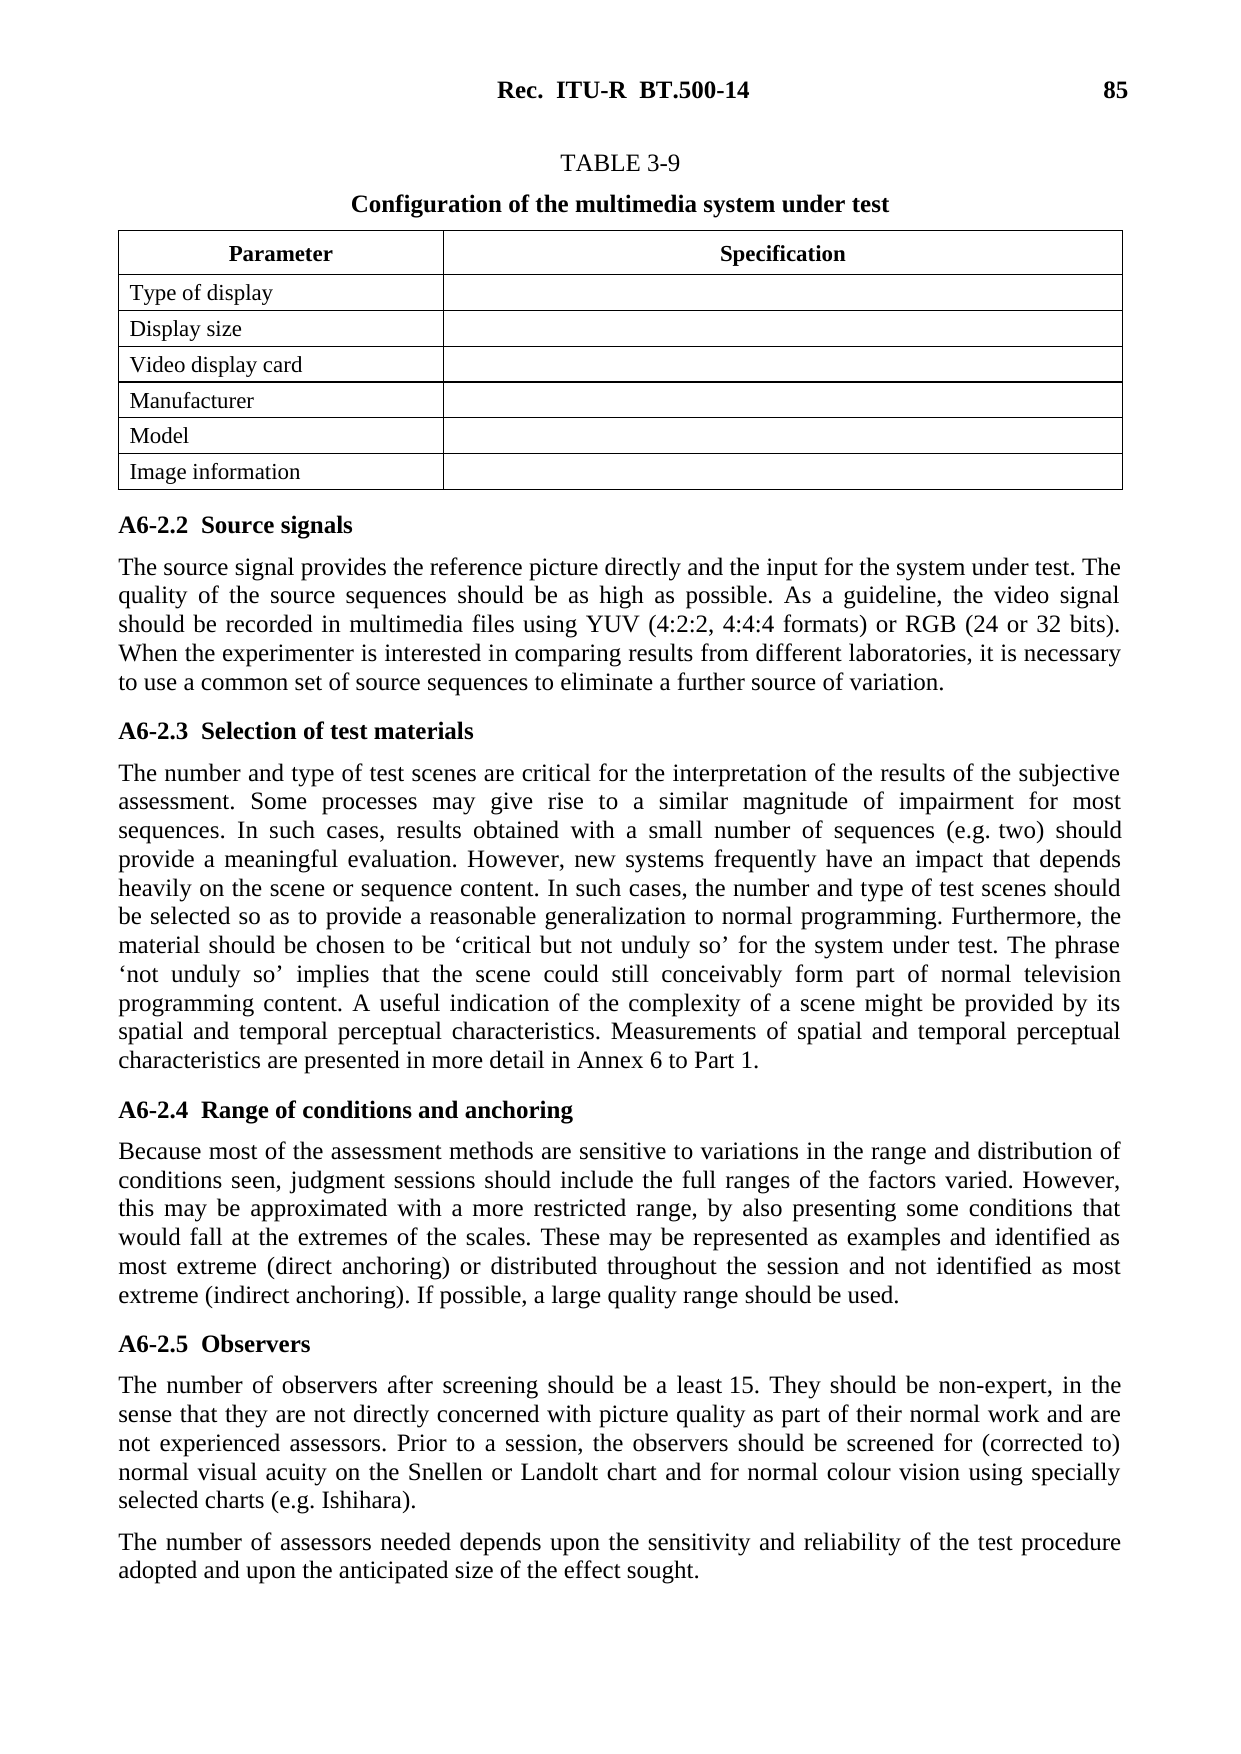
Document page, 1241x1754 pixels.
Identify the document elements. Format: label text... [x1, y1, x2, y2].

table_cell Type of display [119, 275, 443, 310]
table_cell Image information [119, 454, 443, 489]
table_cell Display size [119, 311, 443, 346]
table_header Specification [444, 231, 1122, 274]
table_cell [444, 383, 1122, 417]
table_cell Video display card [119, 347, 443, 381]
text TABLE 3-9 [118, 148, 1122, 176]
subtitle A6-2.2 Source signals [118, 511, 1122, 539]
table_cell [444, 311, 1122, 346]
subtitle A6-2.3 Selection of test materials [118, 716, 1122, 745]
subtitle A6-2.5 Observers [118, 1329, 1122, 1358]
table_cell Manufacturer [119, 383, 443, 417]
table_cell [444, 275, 1122, 310]
title Configuration of the multimedia system under test [118, 189, 1122, 218]
text The number of observers after screening should be a least 15. They should be non-expert, in the sense that they are not directly concerned with picture quality as part of their normal work and are not experienced assessors. Prior to a session, the observers should be screened for (corrected to) normal visual acuity on the Snellen or Landolt chart and for normal colour vision using specially selected charts (e.g. Ishihara). [118, 1371, 1122, 1514]
text Because most of the assessment methods are sensitive to variations in the range and distribution of conditions seen, judgment sessions should include the full ranges of the factors varied. However, this may be approximated with a more restricted range, by also presenting some conditions that would fall at the extremes of the scales. These may be represented as examples and identified as most extreme (direct anchoring) or distributed throughout the session and not identified as most extreme (indirect anchoring). If possible, a large quality range should be used. [118, 1136, 1122, 1308]
table_cell [444, 454, 1122, 489]
text The number and type of test scenes are critical for the interpretation of the results of the subjective assessment. Some processes may give rise to a similar magnitude of impairment for most sequences. In such cases, results obtained with a small number of sequences (e.g. two) should provide a meaningful evaluation. However, new systems frequently have an impact that depends heavily on the scene or sequence content. In such cases, the number and type of test scenes should be selected so as to provide a reasonable generalization to normal programming. Furthermore, the material should be chosen to be ‘critical but not unduly so’ for the system under test. The phrase ‘not unduly so’ implies that the scene could still conceivably form part of normal television programming content. A useful indication of the complexity of a scene might be provided by its spatial and temporal perceptual characteristics. Measurements of spatial and temporal perceptual characteristics are presented in more detail in Annex 6 to Part 1. [118, 758, 1122, 1074]
table_cell Model [119, 418, 443, 453]
subtitle A6-2.4 Range of conditions and anchoring [118, 1095, 1122, 1123]
table_cell [444, 418, 1122, 453]
table_cell [444, 347, 1122, 381]
table_header Parameter [119, 231, 443, 274]
text The number of assessors needed depends upon the sensitivity and reliability of the test procedure adopted and upon the anticipated size of the effect sought. [118, 1527, 1122, 1584]
text The source signal provides the reference picture directly and the input for the system under test. The quality of the source sequences should be as high as possible. As a guideline, the video signal should be recorded in multimedia files using YUV (4:2:2, 4:4:4 formats) or RGB (24 or 32 bits). When the experimenter is interested in comparing results from different laboratories, it is necessary to use a common set of source sequences to eliminate a further source of variation. [118, 552, 1122, 696]
